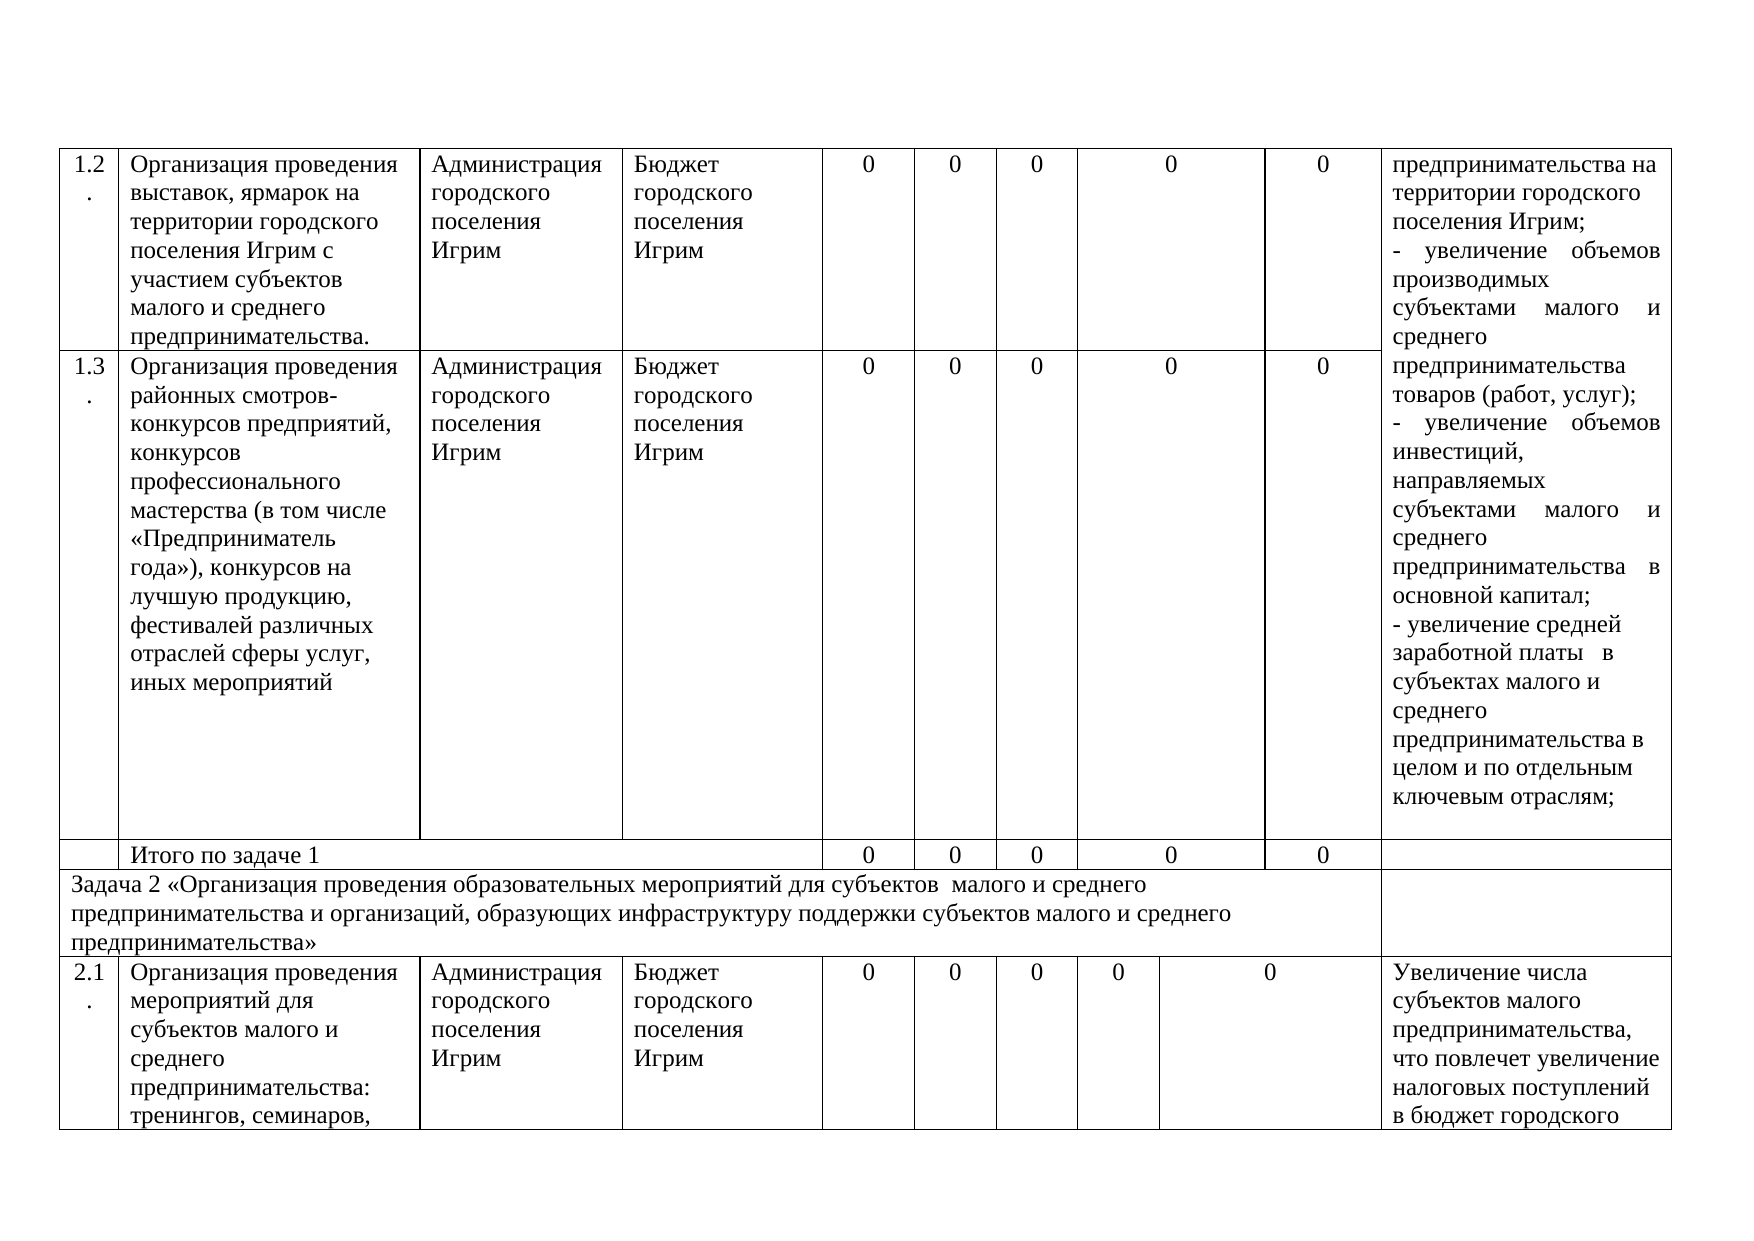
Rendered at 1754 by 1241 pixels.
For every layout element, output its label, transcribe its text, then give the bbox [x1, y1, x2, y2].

table_cell 1.2. [60, 149, 118, 350]
table_cell 2.1. [60, 957, 118, 1129]
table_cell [623, 149, 822, 350]
table_cell 0 [823, 149, 914, 350]
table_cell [623, 957, 822, 1129]
table_cell 0 [823, 957, 914, 1129]
table_cell 0 [1078, 351, 1264, 839]
table_cell 0 [1078, 840, 1264, 868]
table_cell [119, 957, 419, 1129]
table_cell [60, 840, 118, 868]
table_cell 0 [997, 149, 1077, 350]
table_cell Бюджет городского поселения Игрим [623, 351, 822, 839]
table_cell 0 [1160, 957, 1381, 1129]
table_cell 0 [1078, 957, 1159, 1129]
table_cell Задача 2 «Организация проведения образовательных мероприятий для субъектов малого и среднего предпринимательства и организаций, образующих инфраструктуру поддержки субъектов малого и среднего предпринимательства» [60, 870, 1381, 956]
table_cell 0 [1266, 840, 1381, 868]
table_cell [421, 957, 622, 1129]
table_cell 1.3. [60, 351, 118, 839]
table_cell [1382, 957, 1671, 1129]
table_cell Организация проведения районных смотров-конкурсов предприятий, конкурсов профессионального мастерства (в том числе «Предприниматель года»), конкурсов на лучшую продукцию, фестивалей различных отраслей сферы услуг, иных мероприятий [119, 351, 419, 839]
table_cell 0 [1078, 149, 1264, 350]
table_cell 0 [997, 957, 1077, 1129]
table_cell 0 [915, 351, 996, 839]
table_cell 0 [915, 840, 996, 868]
table_cell 0 [915, 957, 996, 1129]
table_cell 0 [915, 149, 996, 350]
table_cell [421, 149, 622, 350]
table_cell [1382, 840, 1671, 868]
table_cell Администрация городского поселения Игрим [421, 351, 622, 839]
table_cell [1382, 149, 1671, 839]
table_cell 0 [1266, 351, 1381, 839]
table_cell [1382, 870, 1671, 956]
table_cell 0 [997, 351, 1077, 839]
table_cell Организация проведения выставок, ярмарок на территории городского поселения Игрим с участием субъектов малого и среднего предпринимательства. [119, 149, 419, 350]
table_cell 0 [823, 351, 914, 839]
table_cell 0 [1266, 149, 1381, 350]
table_cell 0 [997, 840, 1077, 868]
table_cell 0 [823, 840, 914, 868]
table_cell Итого по задаче 1 [119, 840, 822, 868]
